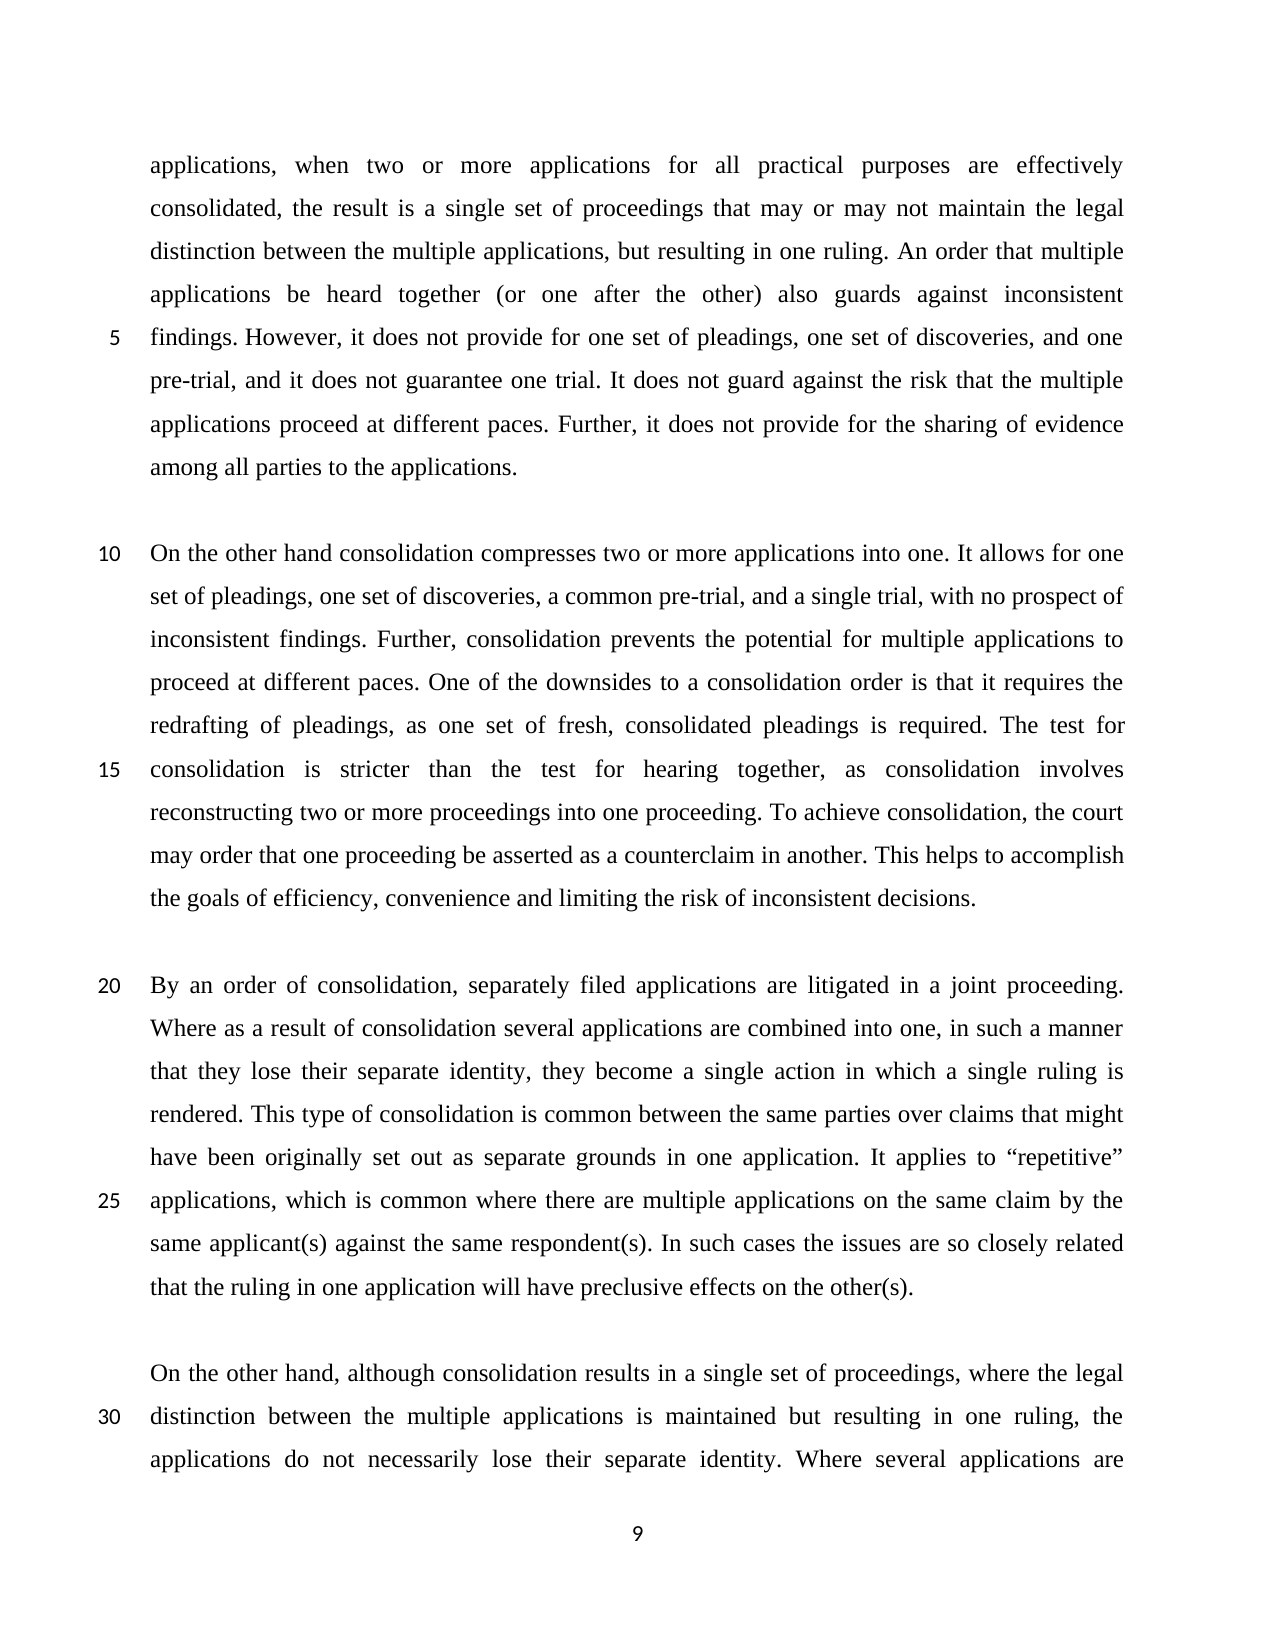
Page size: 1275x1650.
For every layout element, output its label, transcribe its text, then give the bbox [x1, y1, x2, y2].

text By an order of consolidation, separately filed applications are litigated in a joint proceeding. Where as a result of consolidation several applications are combined into one, in such a manner that they lose their separate identity, they become a single action in which a single ruling is rendered. This type of consolidation is common between the same parties over claims that might have been originally set out as separate grounds in one application. It applies to “repetitive” applications, which is common where there are multiple applications on the same claim by the same applicant(s) against the same respondent(s). In such cases the issues are so closely related that the ruling in one application will have preclusive effects on the other(s). [150, 970, 1125, 1300]
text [150, 1358, 1125, 1473]
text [150, 150, 1125, 481]
text On the other hand consolidation compresses two or more applications into one. It allows for one set of pleadings, one set of discoveries, a common pre-trial, and a single trial, with no prospect of inconsistent findings. Further, consolidation prevents the potential for multiple applications to proceed at different paces. One of the downsides to a consolidation order is that it requires the redrafting of pleadings, as one set of fresh, consolidated pleadings is required. The test for consolidation is stricter than the test for hearing together, as consolidation involves reconstructing two or more proceedings into one proceeding. To achieve consolidation, the court may order that one proceeding be asserted as a counterclaim in another. This helps to accomplish the goals of efficiency, convenience and limiting the risk of inconsistent decisions. [150, 538, 1125, 912]
